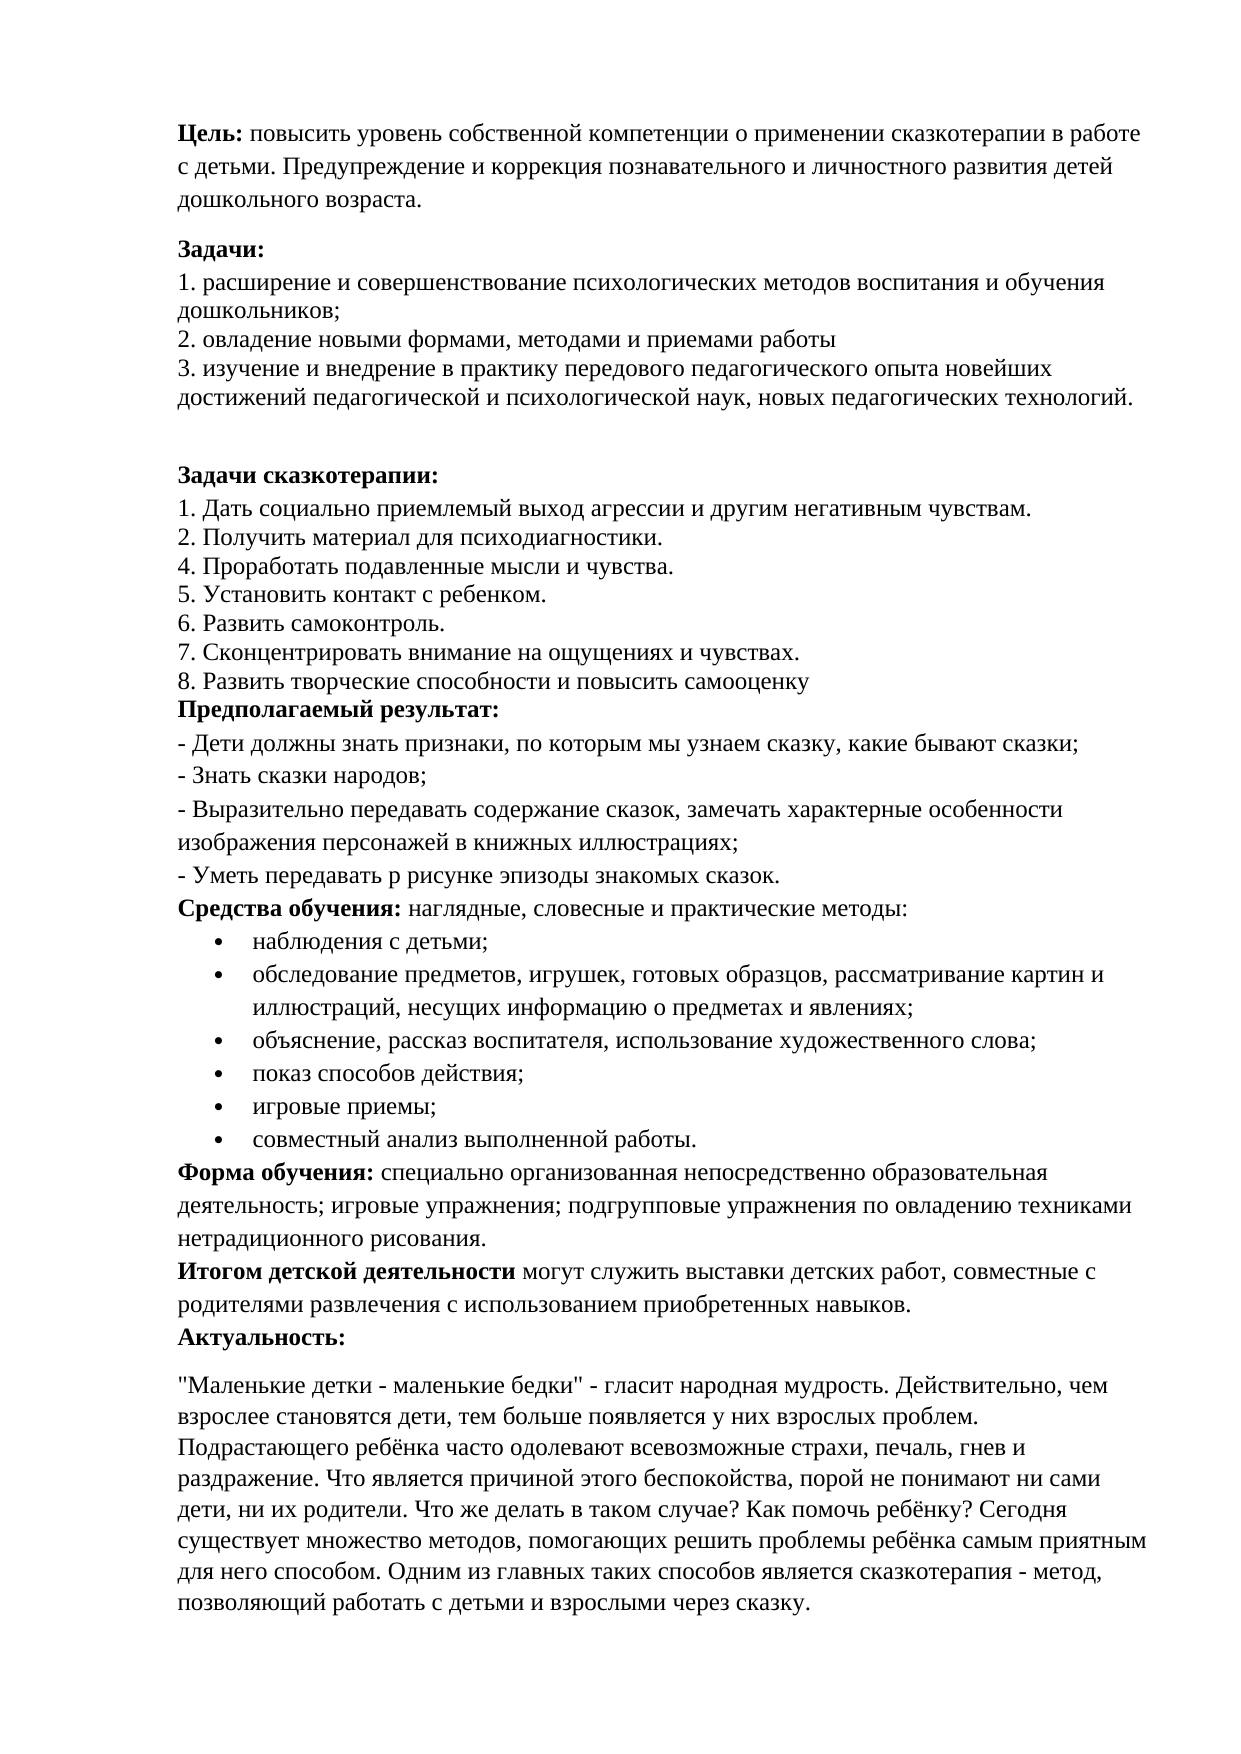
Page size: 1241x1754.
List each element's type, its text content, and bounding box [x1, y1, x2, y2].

text - Знать сказки народов; [177, 761, 1152, 789]
text Актуальность: [177, 1322, 1152, 1351]
text - Уметь передавать р рисунке эпизоды знакомых сказок. [177, 860, 1152, 888]
text 2. овладение новыми формами, методами и приемами работы [177, 324, 1152, 353]
text "Маленькие детки - маленькие бедки" - гласит народная мудрость. Действительно, чем взрослее становятся дети, тем больше появляется у них взрослых проблем. Подрастающего ребёнка часто одолевают всевозможные страхи, печаль, гнев и раздражение. Что является причиной этого беспокойства, порой не понимают ни сами дети, ни их родители. Что же делать в таком случае? Как помочь ребёнку? Сегодня существует множество методов, помогающих решить проблемы ребёнка самым приятным для него способом. Одним из главных таких способов является сказкотерапия - метод, позволяющий работать с детьми и взрослыми через сказку. [177, 1370, 1152, 1616]
text Средства обучения: наглядные, словесные и практические методы: [177, 893, 1152, 921]
text 1. расширение и совершенствование психологических методов воспитания и обучения дошкольников; [177, 267, 1152, 324]
text 3. изучение и внедрение в практику передового педагогического опыта новейших достижений педагогической и психологической наук, новых педагогических технологий. [177, 353, 1152, 411]
text 8. Развить творческие способности и повысить самооценку [177, 666, 1152, 694]
text - Дети должны знать признаки, по которым мы узнаем сказку, какие бывают сказки; [177, 728, 1152, 756]
text 1. Дать социально приемлемый выход агрессии и другим негативным чувствам. [177, 493, 1152, 522]
list игровые приемы; [215, 1091, 1152, 1119]
list совместный анализ выполненной работы. [215, 1124, 1152, 1153]
text Итогом детской деятельности могут служить выставки детских работ, совместные с родителями развлечения с использованием приобретенных навыков. [177, 1256, 1152, 1318]
text Задачи сказкотерапии: [177, 460, 1152, 489]
text 6. Развить самоконтроль. [177, 608, 1152, 637]
text Форма обучения: специально организованная непосредственно образовательная деятельность; игровые упражнения; подгрупповые упражнения по овладению техниками нетрадиционного рисования. [177, 1157, 1152, 1252]
text 2. Получить материал для психодиагностики. [177, 522, 1152, 551]
list обследование предметов, игрушек, готовых образцов, рассматривание картин и иллюстраций, несущих информацию о предметах и явлениях; [215, 959, 1152, 1021]
text 5. Установить контакт с ребенком. [177, 579, 1152, 608]
text Предполагаемый результат: [177, 694, 1152, 723]
text Задачи: [177, 234, 1152, 263]
list объяснение, рассказ воспитателя, использование художественного слова; [215, 1025, 1152, 1053]
text 7. Сконцентрировать внимание на ощущениях и чувствах. [177, 637, 1152, 666]
list показ способов действия; [215, 1058, 1152, 1087]
list наблюдения с детьми; [215, 926, 1152, 954]
text 4. Проработать подавленные мысли и чувства. [177, 551, 1152, 579]
text Цель: повысить уровень собственной компетенции о применении сказкотерапии в работе с детьми. Предупреждение и коррекция познавательного и личностного развития детей дошкольного возраста. [177, 118, 1152, 213]
text - Выразительно передавать содержание сказок, замечать характерные особенности изображения персонажей в книжных иллюстрациях; [177, 794, 1152, 855]
